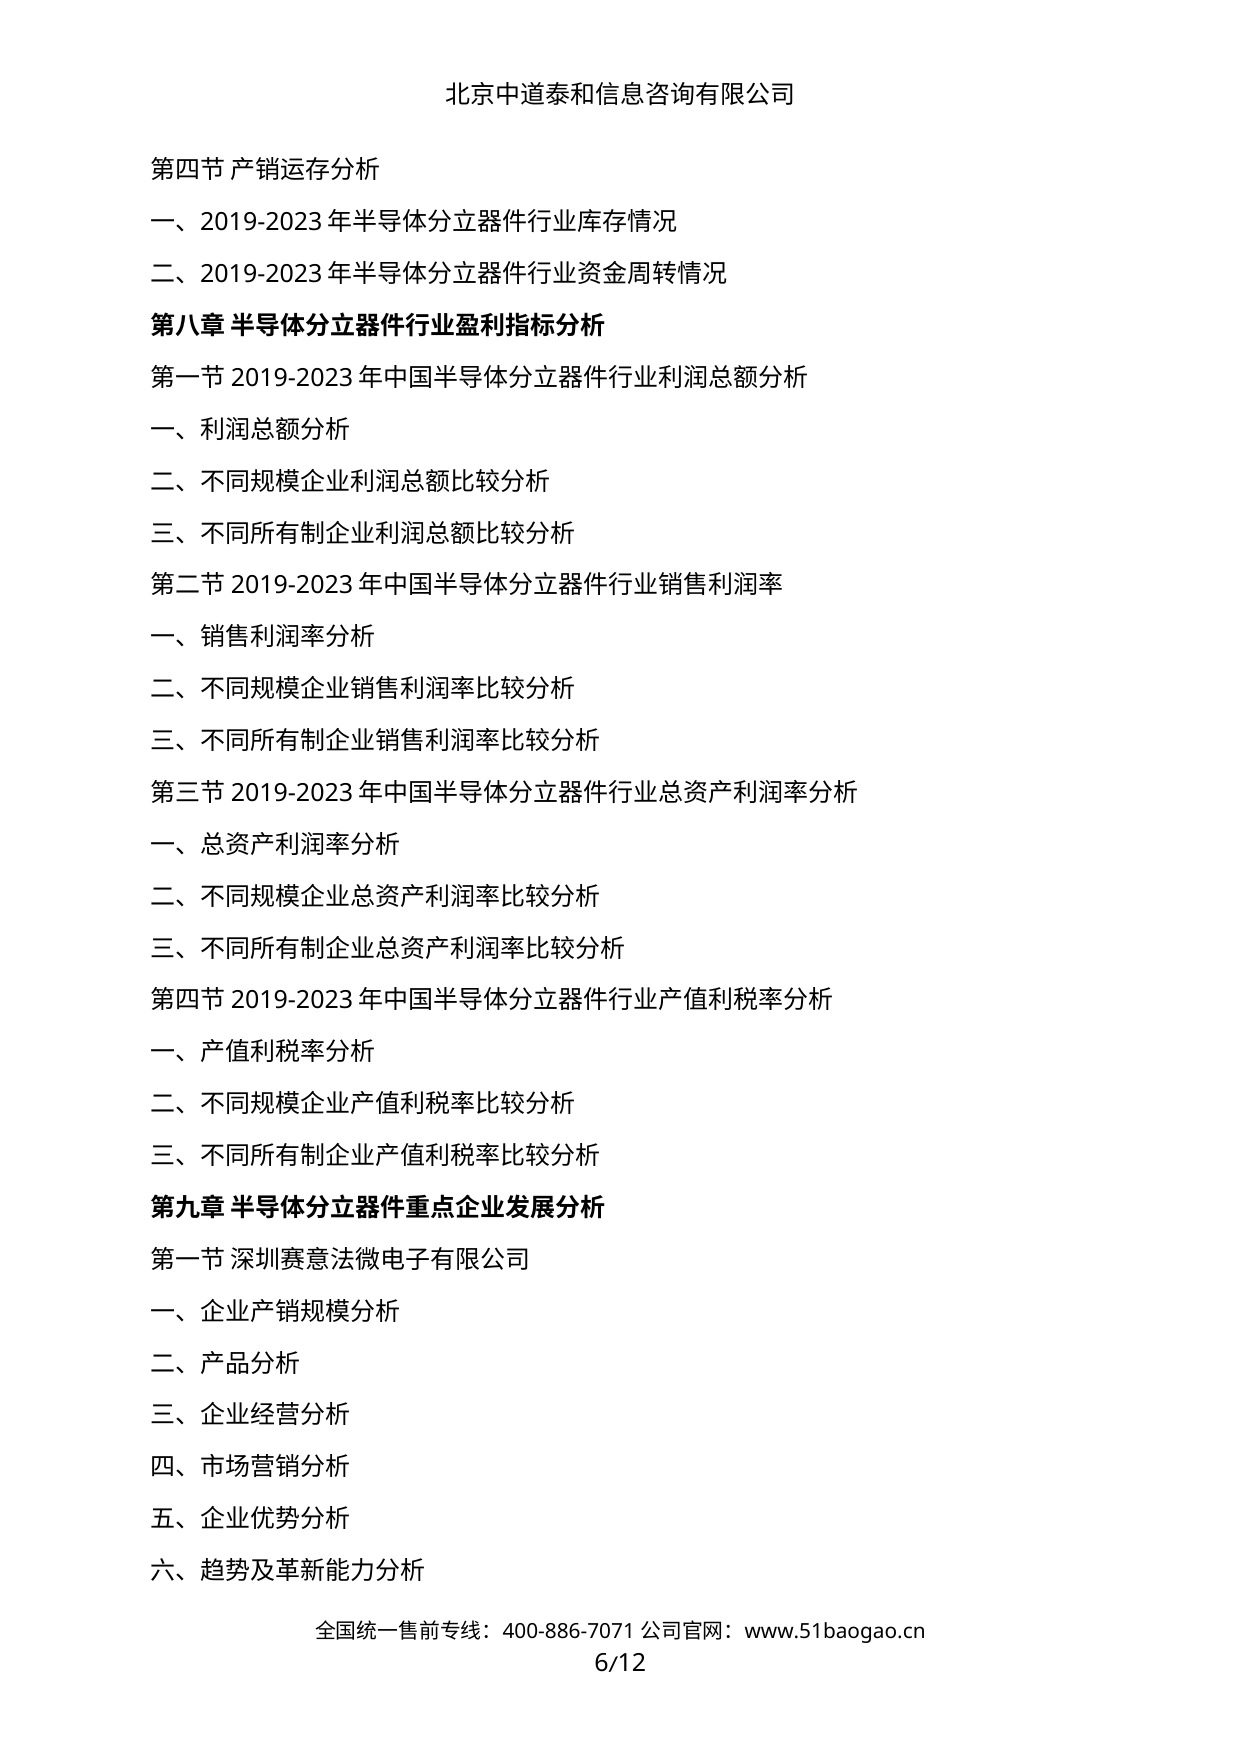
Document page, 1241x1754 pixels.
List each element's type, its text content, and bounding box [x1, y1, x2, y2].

text 一、利润总额分析 [150, 409, 1090, 446]
text 五、企业优势分析 [150, 1499, 1090, 1535]
text 三、不同所有制企业总资产利润率比较分析 [150, 928, 1090, 964]
text 第九章 半导体分立器件重点企业发展分析 [150, 1187, 1090, 1224]
text 二、不同规模企业销售利润率比较分析 [150, 669, 1090, 705]
text 一、2019-2023年半导体分立器件行业库存情况 [150, 202, 1090, 238]
text 第一节 2019-2023年中国半导体分立器件行业利润总额分析 [150, 357, 1090, 394]
text 三、不同所有制企业利润总额比较分析 [150, 513, 1090, 549]
text 第三节 2019-2023年中国半导体分立器件行业总资产利润率分析 [150, 772, 1090, 809]
text 二、产品分析 [150, 1343, 1090, 1379]
text 三、不同所有制企业产值利税率比较分析 [150, 1136, 1090, 1172]
text 二、2019-2023年半导体分立器件行业资金周转情况 [150, 254, 1090, 290]
text 第一节 深圳赛意法微电子有限公司 [150, 1239, 1090, 1276]
text 一、总资产利润率分析 [150, 824, 1090, 861]
text 三、不同所有制企业销售利润率比较分析 [150, 721, 1090, 757]
text 第四节 产销运存分析 [150, 150, 1090, 186]
text 第二节 2019-2023年中国半导体分立器件行业销售利润率 [150, 565, 1090, 601]
text 第八章 半导体分立器件行业盈利指标分析 [150, 306, 1090, 342]
text 六、趋势及革新能力分析 [150, 1551, 1090, 1587]
text 三、企业经营分析 [150, 1395, 1090, 1431]
text 一、企业产销规模分析 [150, 1291, 1090, 1327]
text 二、不同规模企业利润总额比较分析 [150, 461, 1090, 497]
text 一、销售利润率分析 [150, 617, 1090, 653]
text 二、不同规模企业总资产利润率比较分析 [150, 876, 1090, 912]
text 四、市场营销分析 [150, 1447, 1090, 1483]
text 二、不同规模企业产值利税率比较分析 [150, 1084, 1090, 1120]
text 一、产值利税率分析 [150, 1032, 1090, 1068]
text 第四节 2019-2023年中国半导体分立器件行业产值利税率分析 [150, 980, 1090, 1016]
